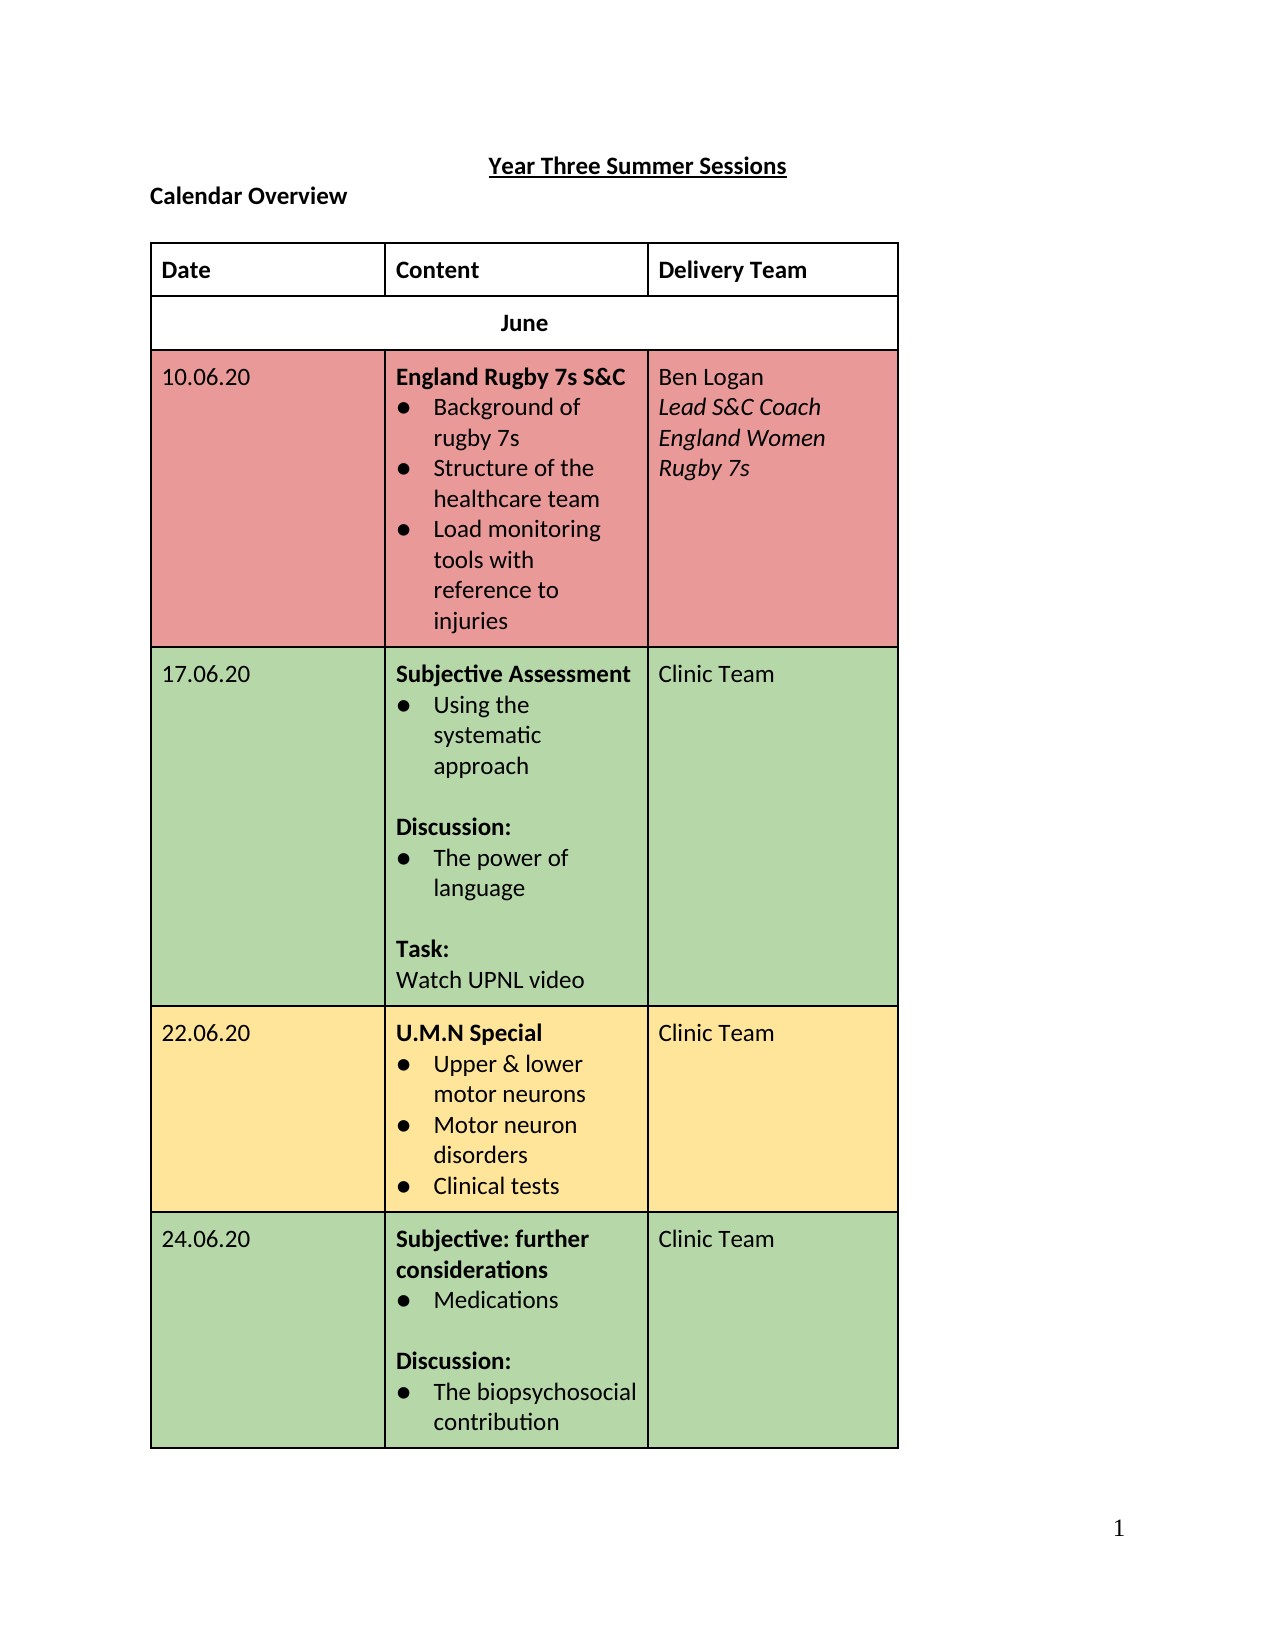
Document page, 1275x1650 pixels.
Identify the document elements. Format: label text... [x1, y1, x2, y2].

table_cell 24.06.20 [152, 1213, 384, 1447]
table_header Delivery Team [649, 244, 897, 295]
subtitle Calendar Overview [150, 181, 1125, 211]
table_cell Subjective Assessment Using the systematic approach Discussion: The power of language Task: Watch UPNL video [386, 648, 647, 1005]
table_cell Clinic Team [649, 648, 897, 1005]
table_header Content [386, 244, 647, 295]
table_cell U.M.N Special Upper & lower motor neurons Motor neuron disorders Clinical tests [386, 1007, 647, 1211]
table_header Date [152, 244, 384, 295]
table_cell 17.06.20 [152, 648, 384, 1005]
table_cell Clinic Team [649, 1213, 897, 1447]
table_cell Ben Logan Lead S&C Coach England Women Rugby 7s [649, 351, 897, 646]
table_cell England Rugby 7s S&C Background of rugby 7s Structure of the healthcare team Load monitoring tools with reference to injuries [386, 351, 647, 646]
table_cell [386, 1213, 647, 1447]
table_cell 22.06.20 [152, 1007, 384, 1211]
table_cell Clinic Team [649, 1007, 897, 1211]
table_cell June [152, 297, 897, 348]
table_cell 10.06.20 [152, 351, 384, 646]
title Year Three Summer Sessions [150, 150, 1125, 181]
